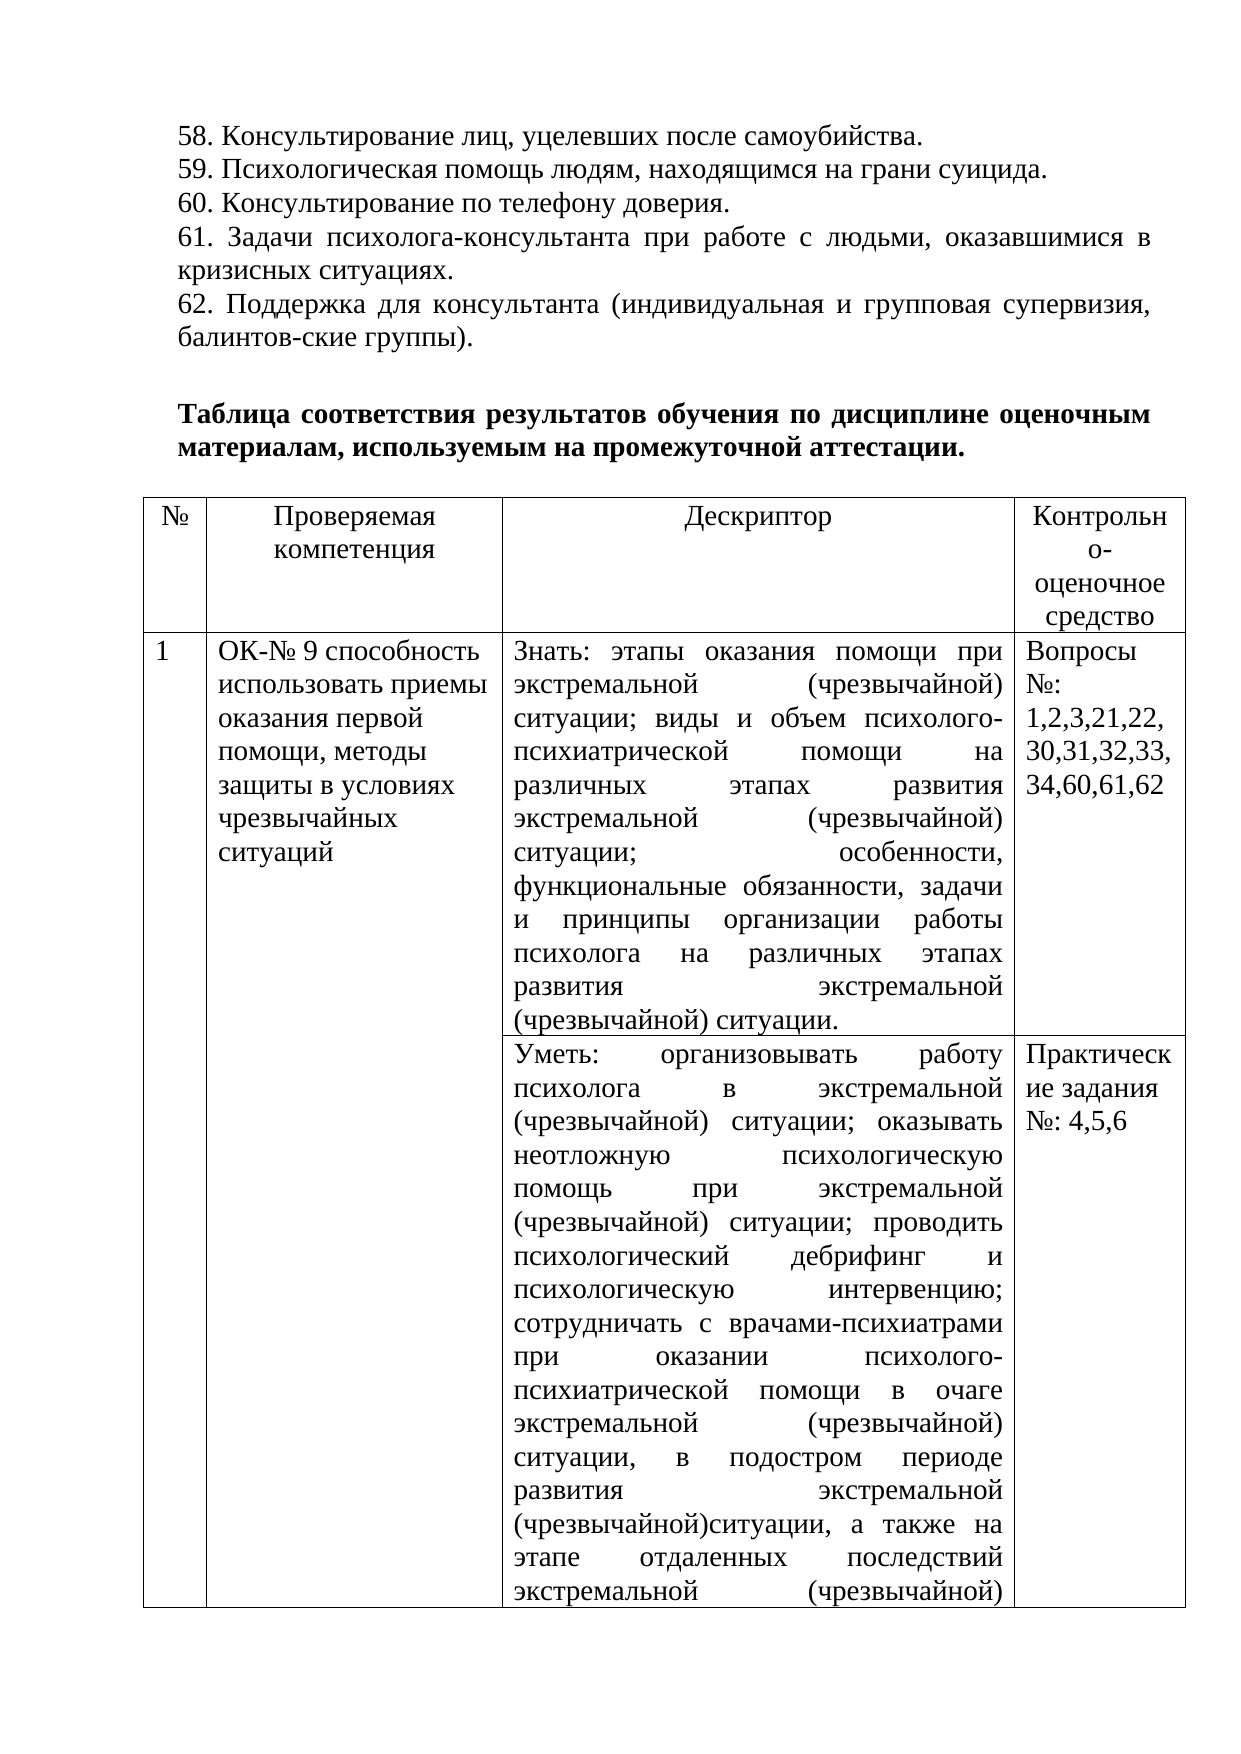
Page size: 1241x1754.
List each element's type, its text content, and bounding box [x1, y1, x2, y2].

table_header Контрольно-оценочное средство [1015, 498, 1185, 632]
text 58. Консультирование лиц, уцелевших после самоубийства. [177, 118, 1152, 152]
table_cell 1 [144, 633, 206, 1607]
table_header № [144, 498, 206, 632]
table_cell ОК-№ 9 способность использовать приемы оказания первой помощи, методы защиты в условиях чрезвычайных ситуаций [207, 633, 502, 1607]
table_header Дескриптор [503, 498, 1014, 632]
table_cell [1015, 1036, 1185, 1607]
table_cell Вопросы №: 1,2,3,21,22,30,31,32,33,34,60,61,62 [1015, 633, 1185, 1035]
text Таблица соответствия результатов обучения по дисциплине оценочным материалам, используемым на промежуточной аттестации. [177, 396, 1152, 463]
text 60. Консультирование по телефону доверия. [177, 185, 1152, 219]
text 59. Психологическая помощь людям, находящимся на грани суицида. [177, 152, 1152, 185]
text 61. Задачи психолога-консультанта при работе с людьми, оказавшимися в кризисных ситуациях. [177, 219, 1152, 286]
text 62. Поддержка для консультанта (индивидуальная и групповая супервизия, балинтов-ские группы). [177, 286, 1152, 353]
table_header Проверяемая компетенция [207, 498, 502, 632]
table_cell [503, 1036, 1014, 1607]
table_cell Знать: этапы оказания помощи при экстремальной (чрезвычайной) ситуации; виды и объем психолого-психиатрической помощи на различных этапах развития экстремальной (чрезвычайной) ситуации; особенности, функциональные обязанности, задачи и принципы организации работы психолога на различных этапах развития экстремальной (чрезвычайной) ситуации. [503, 633, 1014, 1035]
